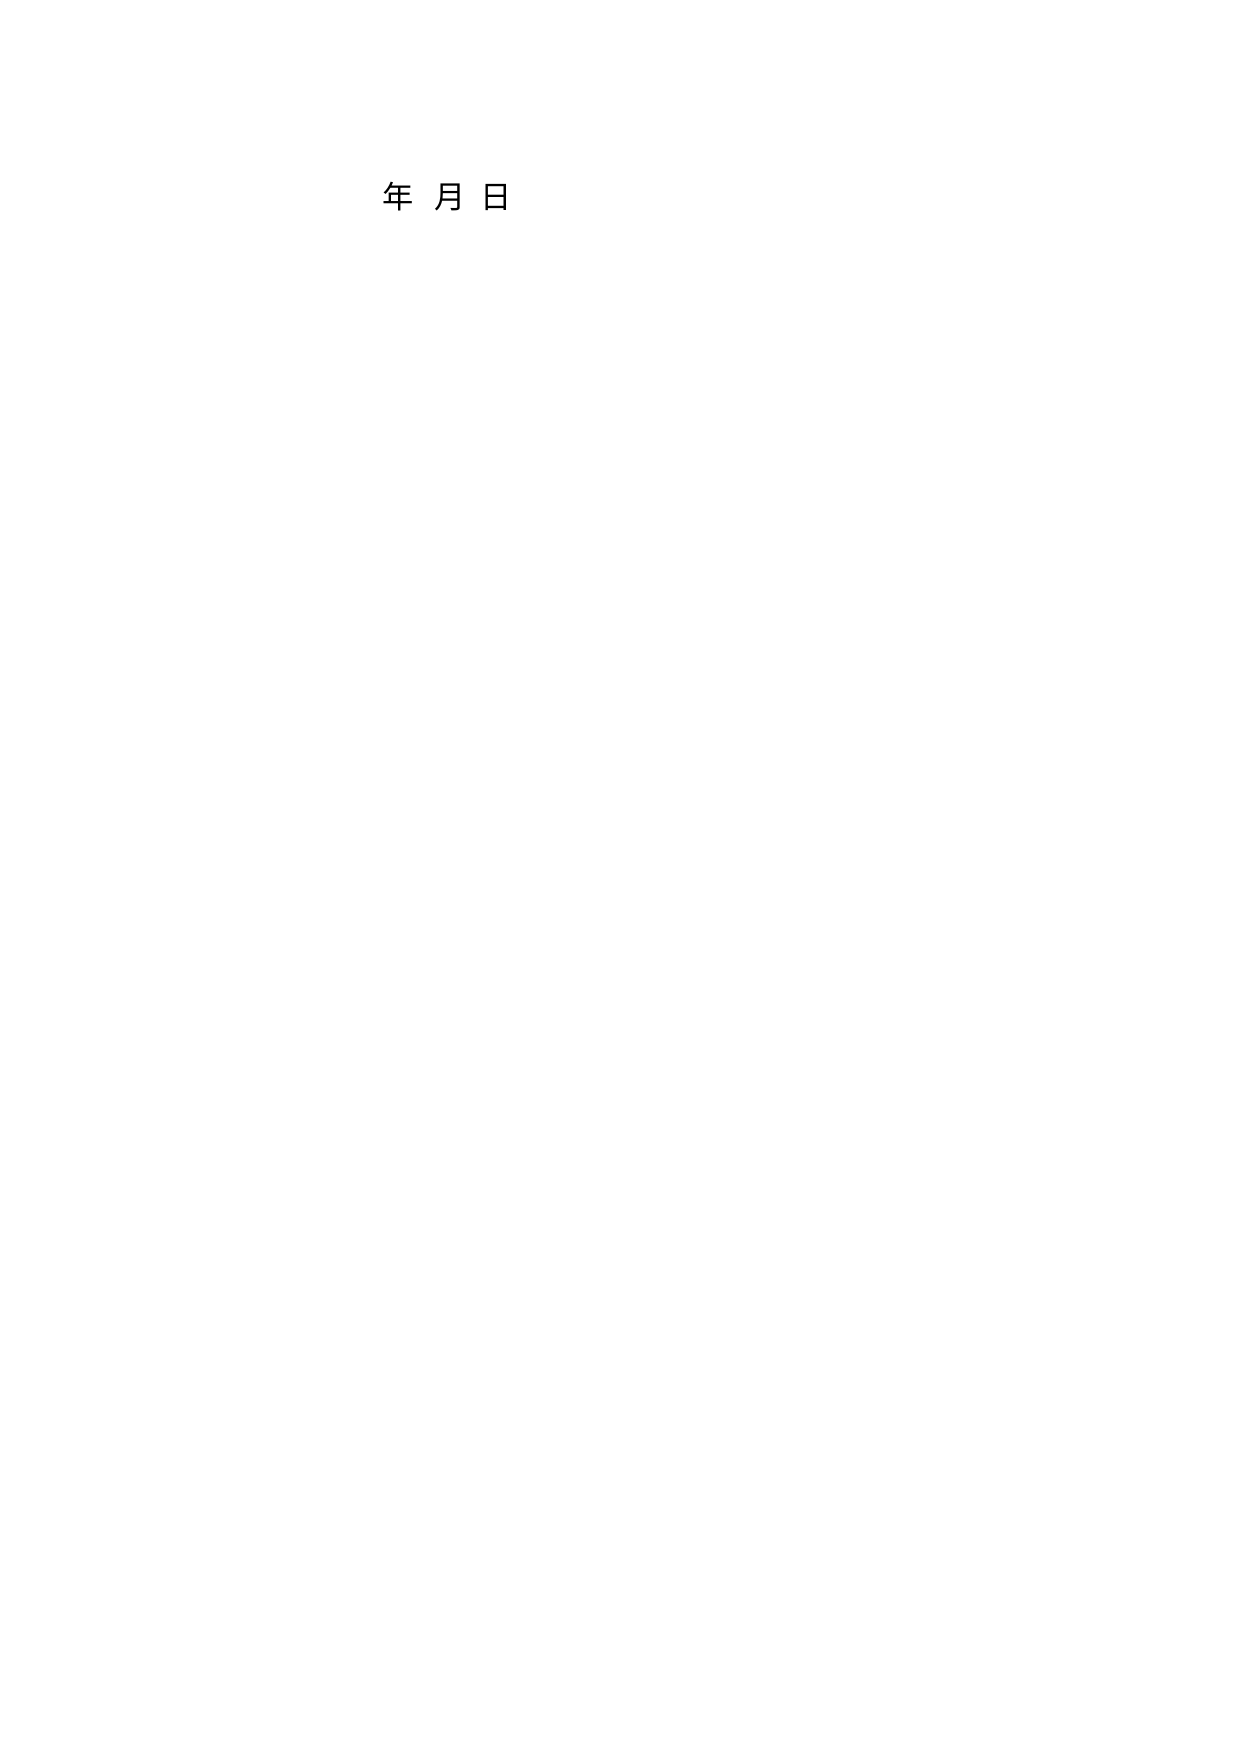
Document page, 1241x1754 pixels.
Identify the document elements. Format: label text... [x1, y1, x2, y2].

text 年 月 日 [187, 162, 1053, 227]
